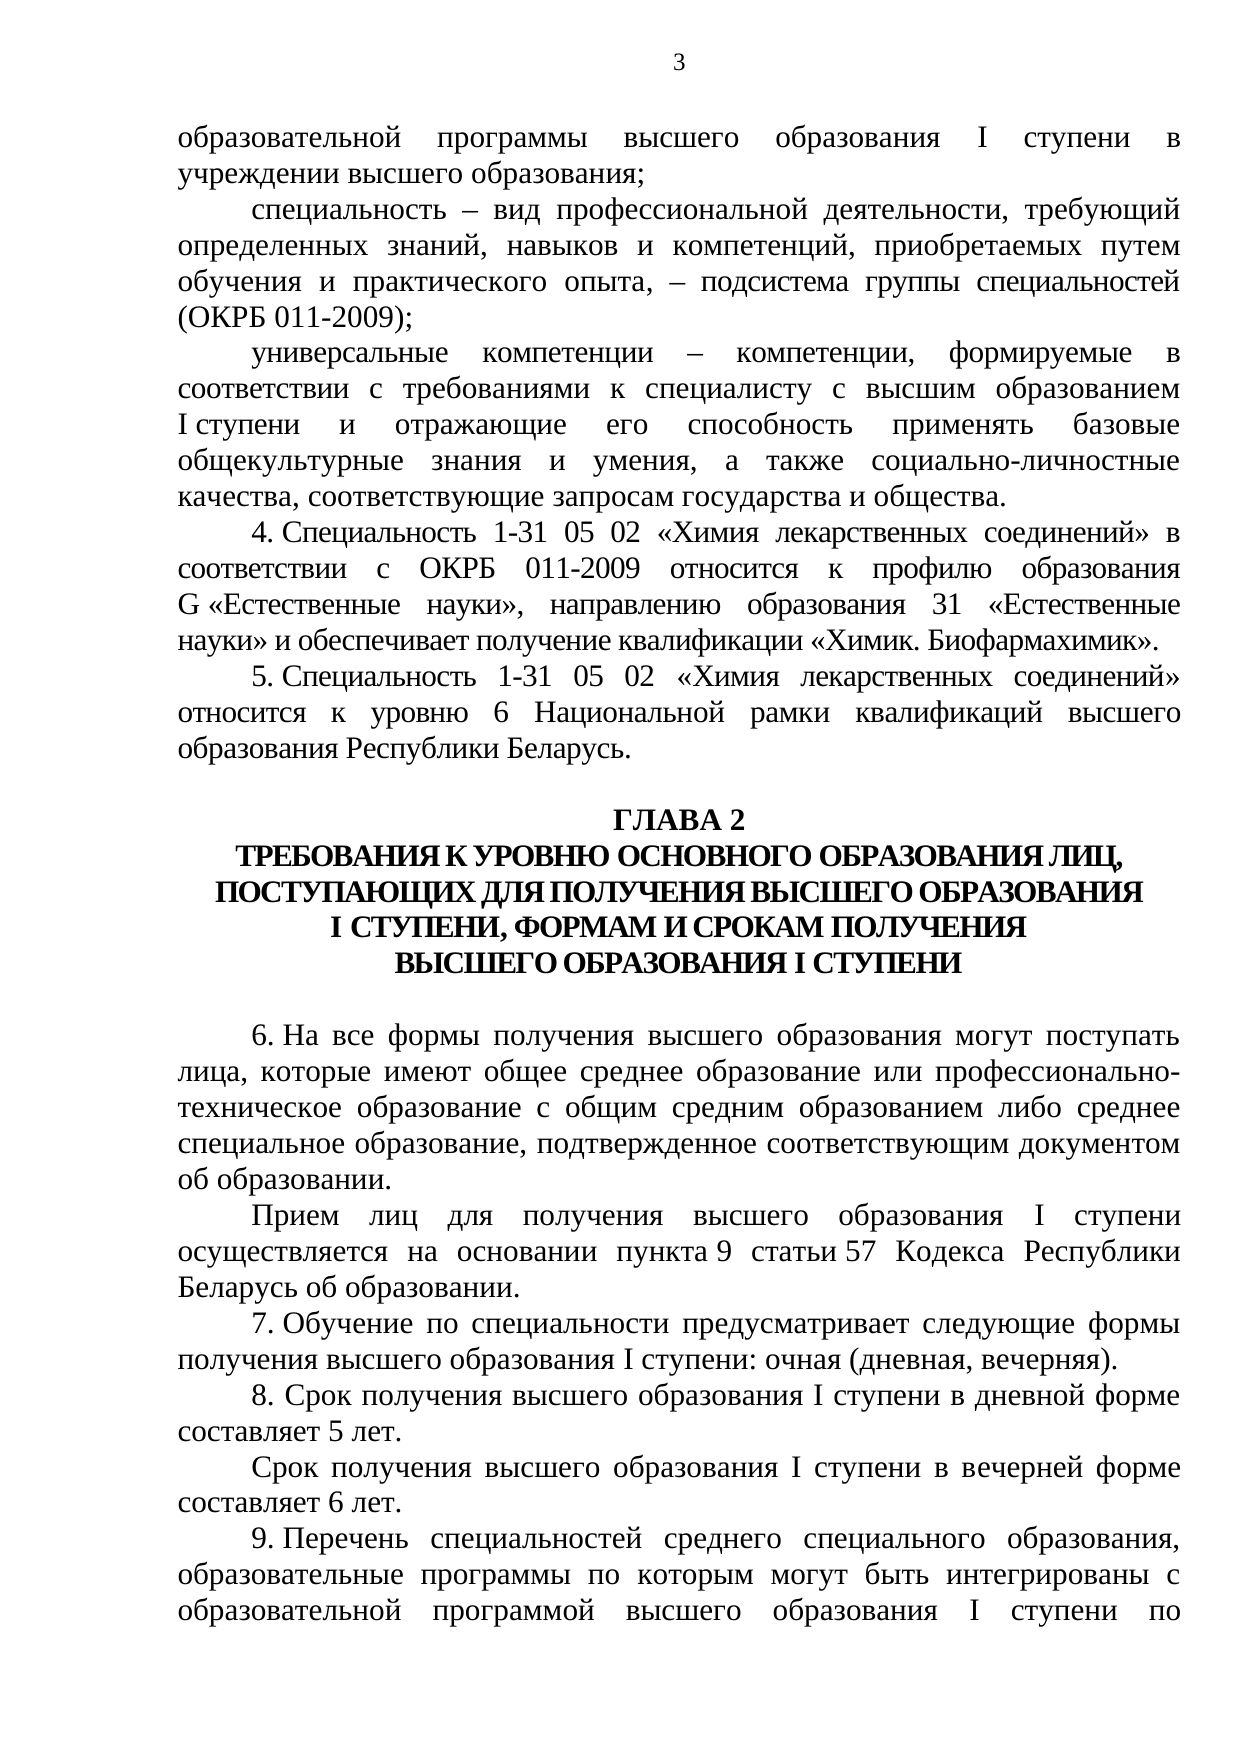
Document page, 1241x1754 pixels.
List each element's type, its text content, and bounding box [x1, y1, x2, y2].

text 7. Обучение по специальности предусматривает следующие формы получения высшего образования I ступени: очная (дневная, вечерняя). [177, 1304, 1181, 1376]
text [177, 1520, 1181, 1627]
text 8. Срок получения высшего образования I ступени в дневной форме составляет 5 лет. [177, 1376, 1181, 1448]
text универсальные компетенции – компетенции, формируемые в соответствии с требованиями к специалисту с высшим образованием I ступени и отражающие его способность применять базовые общекультурные знания и умения, а также социально-личностные качества, соответствующие запросам государства и общества. [177, 334, 1181, 513]
text 4. Специальность 1-31 05 02 «Химия лекарственных соединений» в соответствии с ОКРБ 011-2009 относится к профилю образования G «Естественные науки», направлению образования 31 «Естественные науки» и обеспечивает получение квалификации «Химик. Биофармахимик». [177, 513, 1181, 657]
text ТРЕБОВАНИЯ К УРОВНЮ ОСНОВНОГО ОБРАЗОВАНИЯ ЛИЦ, ПОСТУПАЮЩИХ ДЛЯ ПОЛУЧЕНИЯ ВЫСШЕГО ОБРАЗОВАНИЯ I СТУПЕНИ, ФОРМАМ И СРОКАМ ПОЛУЧЕНИЯ [177, 837, 1181, 945]
text специальность – вид профессиональной деятельности, требующий определенных знаний, навыков и компетенций, приобретаемых путем обучения и практического опыта, – подсистема группы специальностей (ОКРБ 011-2009); [177, 190, 1181, 334]
text Срок получения высшего образования I ступени в вечерней форме составляет 6 лет. [177, 1448, 1181, 1520]
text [177, 118, 1181, 190]
text 5. Специальность 1-31 05 02 «Химия лекарственных соединений» относится к уровню 6 Национальной рамки квалификаций высшего образования Республики Беларусь. [177, 657, 1181, 765]
text ГЛАВА 2 [177, 801, 1181, 837]
text 6. На все формы получения высшего образования могут поступать лица, которые имеют общее среднее образование или профессионально-техническое образование с общим средним образованием либо среднее специальное образование, подтвержденное соответствующим документом об образовании. [177, 1017, 1181, 1196]
text Прием лиц для получения высшего образования I ступени осуществляется на основании пункта 9 статьи 57 Кодекса Республики Беларусь об образовании. [177, 1196, 1181, 1304]
text ВЫСШЕГО ОБРАЗОВАНИЯ I СТУПЕНИ [177, 945, 1181, 981]
